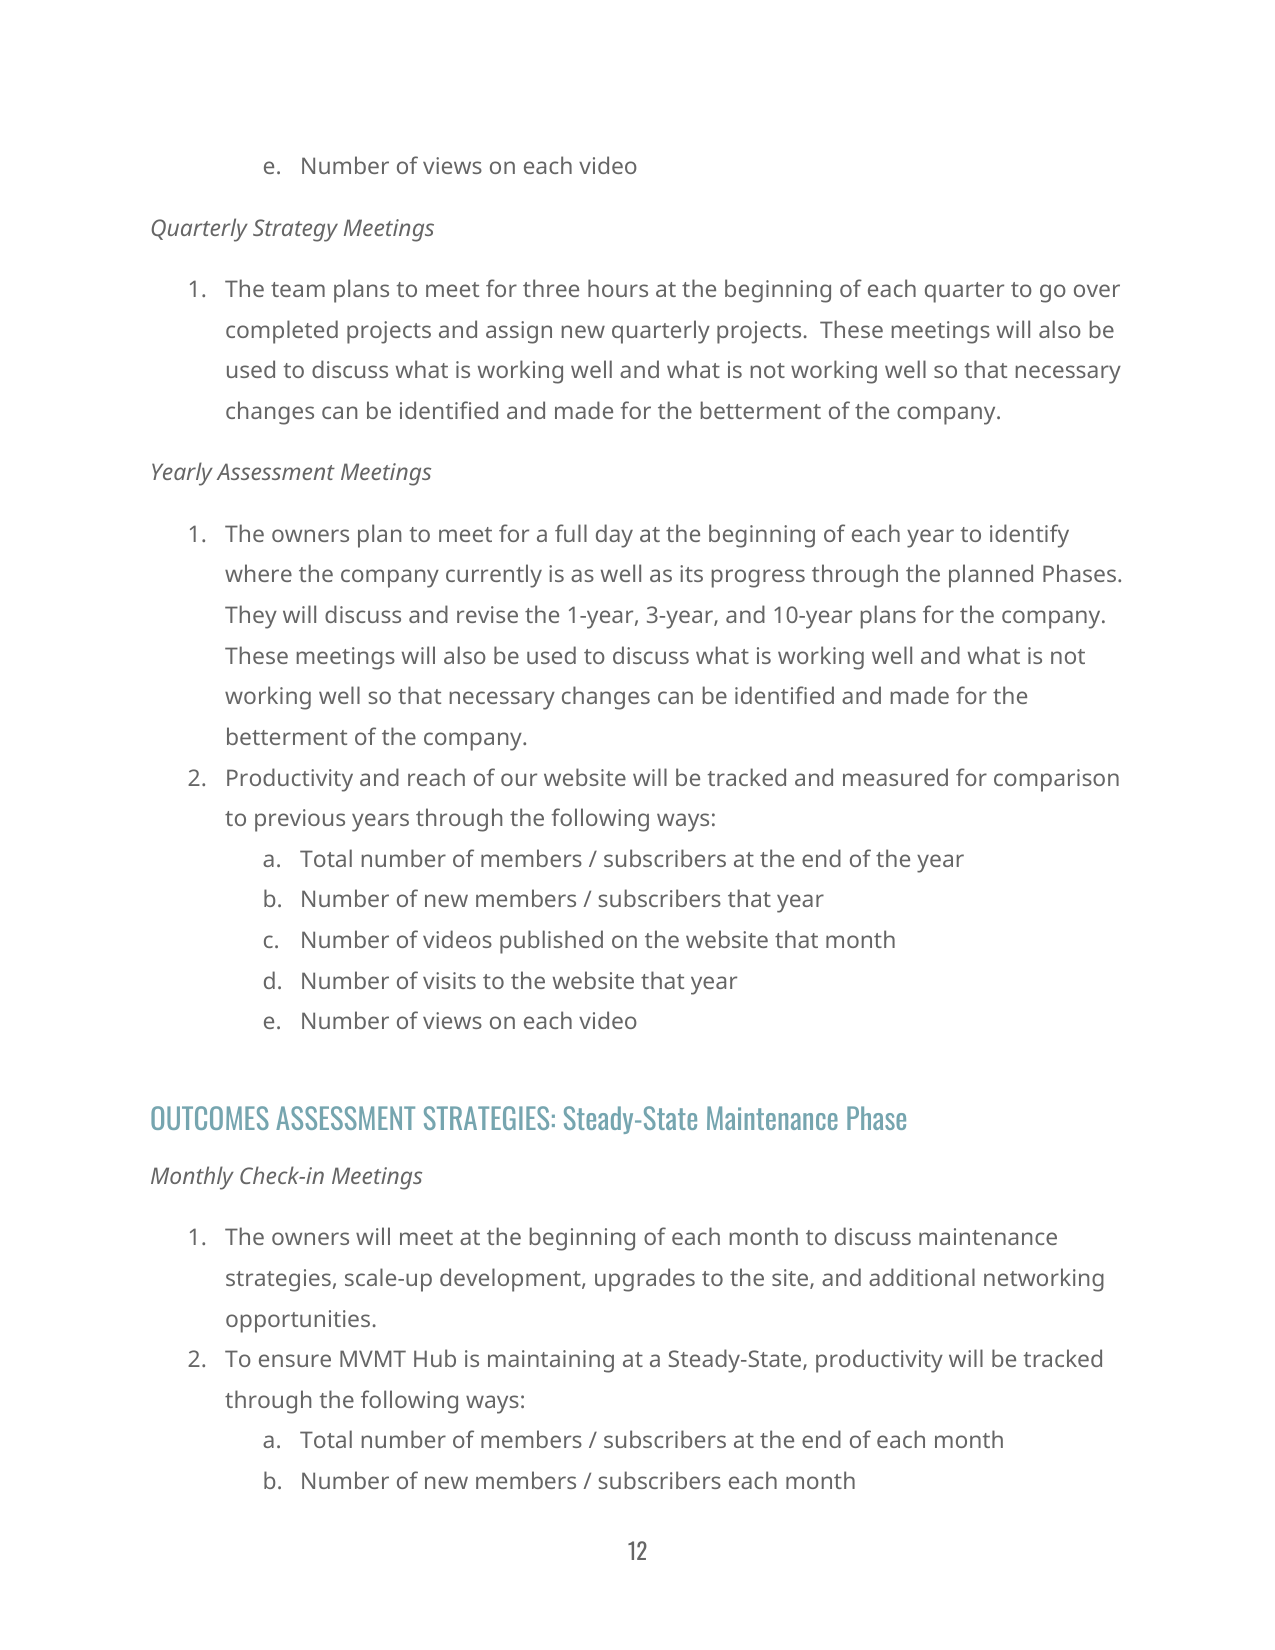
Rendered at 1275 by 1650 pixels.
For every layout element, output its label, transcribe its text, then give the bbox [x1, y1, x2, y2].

list The owners will meet at the beginning of each month to discuss maintenance strategies, scale-up development, upgrades to the site, and additional networking opportunities. [187, 1221, 1125, 1334]
list Number of videos published on the website that month [262, 924, 1125, 955]
text Monthly Check-in Meetings [150, 1160, 1125, 1191]
list Number of new members / subscribers each month [262, 1465, 1125, 1496]
list The owners plan to meet for a full day at the beginning of each year to identify where the company currently is as well as its progress through the planned Phases. They will discuss and revise the 1-year, 3-year, and 10-year plans for the company. These meetings will also be used to discuss what is working well and what is not working well so that necessary changes can be identified and made for the betterment of the company. [187, 518, 1125, 752]
subtitle OUTCOMES ASSESSMENT STRATEGIES: Steady-State Maintenance Phase [150, 1096, 1125, 1139]
list Productivity and reach of our website will be tracked and measured for comparison to previous years through the following ways: [187, 761, 1125, 833]
list To ensure MVMT Hub is maintaining at a Steady-State, productivity will be tracked through the following ways: [187, 1343, 1125, 1415]
list Number of views on each video [262, 150, 1125, 181]
text Quarterly Strategy Meetings [150, 211, 1125, 243]
list Number of visits to the website that year [262, 964, 1125, 996]
list Total number of members / subscribers at the end of the year [262, 843, 1125, 874]
list Number of views on each video [262, 1005, 1125, 1036]
list Number of new members / subscribers that year [262, 883, 1125, 914]
text Yearly Assessment Meetings [150, 456, 1125, 487]
list Total number of members / subscribers at the end of each month [262, 1424, 1125, 1456]
list The team plans to meet for three hours at the beginning of each quarter to go over completed projects and assign new quarterly projects. These meetings will also be used to discuss what is working well and what is not working well so that necessary changes can be identified and made for the betterment of the company. [187, 273, 1125, 426]
